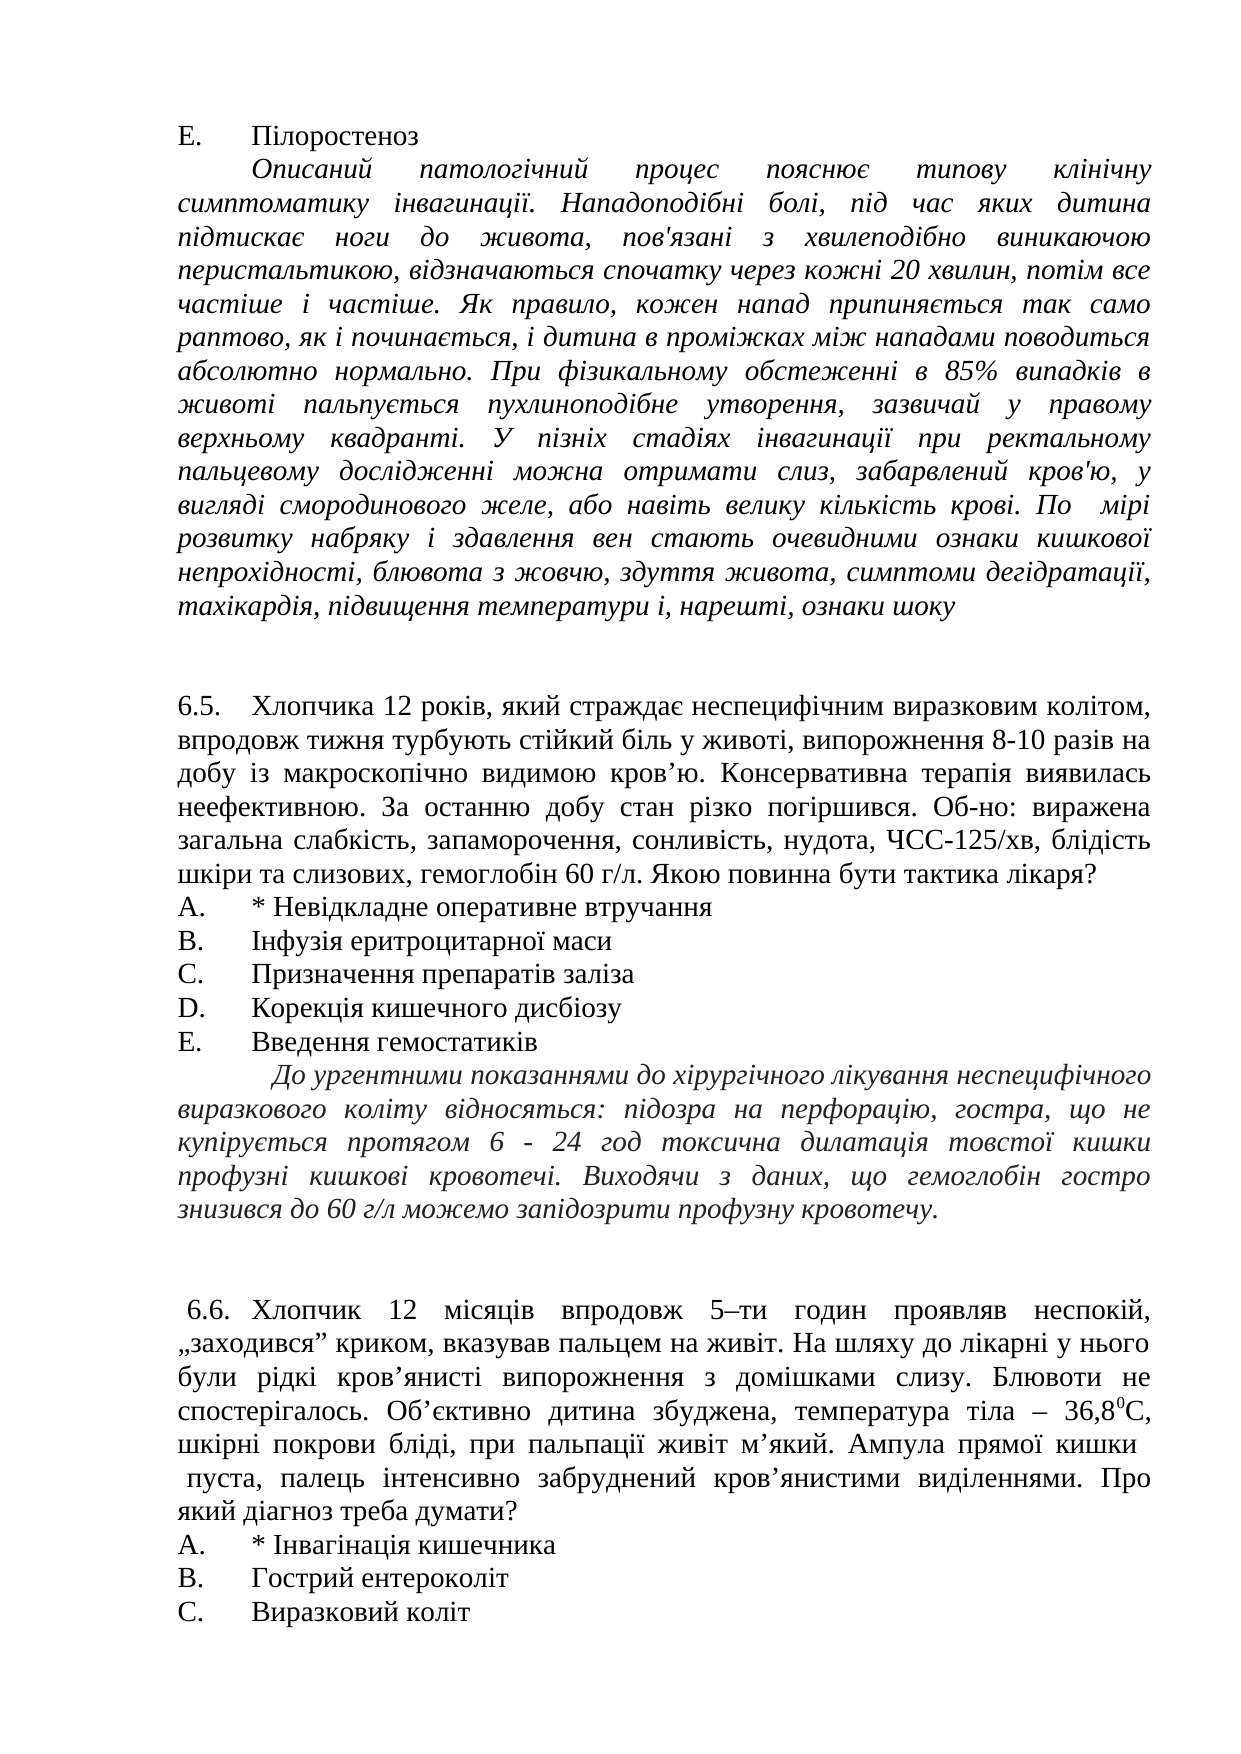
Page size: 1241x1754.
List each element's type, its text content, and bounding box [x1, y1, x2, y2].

text Описаний патологічний процес пояснює типову клінічну симптоматику інвагинації. Нападоподібні болі, під час яких дитина підтискає ноги до живота, пов'язані з хвилеподібно виникаючою перистальтикою, відзначаються спочатку через кожні 20 хвилин, потім все частіше і частіше. Як правило, кожен напад припиняється так само раптово, як і починається, і дитина в проміжках між нападами поводиться абсолютно нормально. При фізикальному обстеженні в 85% випадків в животі пальпується пухлиноподібне утворення, зазвичай у правому верхньому квадранті. У пізніх стадіях інвагинації при ректальному пальцевому дослідженні можна отримати слиз, забарвлений кров'ю, у вигляді смородинового желе, або навіть велику кількість крові. По мірі розвитку набряку і здавлення вен стають очевидними ознаки кишкової непрохідності, блювота з жовчю, здуття живота, симптоми дегідратації, тахікардія, підвищення температури і, нарешті, ознаки шоку [177, 152, 1152, 621]
text E. Введення гемостатиків [177, 1024, 1152, 1057]
text 6.5. Хлопчика 12 років, який страждає неспецифічним виразковим колітом, впродовж тижня турбують стійкий біль у животі, випорожнення 8-10 разів на добу із макроскопічно видимою кров’ю. Консервативна терапія виявилась неефективною. За останню добу стан різко погіршився. Об-но: виражена загальна слабкість, запаморочення, сонливість, нудота, ЧСС-125/хв, блідість шкіри та слизових, гемоглобін 60 г/л. Якою повинна бути тактика лікаря? [177, 688, 1152, 889]
text C. Виразковий коліт [177, 1594, 1152, 1627]
text D. Корекція кишечного дисбіозу [177, 990, 1152, 1024]
text 6.6. Хлопчик 12 місяців впродовж 5–ти годин проявляв неспокій, „заходився” криком, вказував пальцем на живіт. На шляху до лікарні у нього були рідкі кров’янисті випорожнення з домішками слизу. Блювоти не спостерігалось. Об’єктивно дитина збуджена, температура тіла – 36,80С, шкірні покрови бліді, при пальпації живіт м’який. Ампула прямої кишки пуста, палець інтенсивно забруднений кров’янистими виділеннями. Про який діагноз треба думати? [177, 1292, 1152, 1527]
text E. Пілоростеноз [177, 118, 1152, 152]
text B. Інфузія еритроцитарної маси [177, 923, 1152, 957]
text C. Призначення препаратів заліза [177, 957, 1152, 990]
text A. * Невідкладне оперативне втручання [177, 889, 1152, 923]
text До ургентними показаннями до хірургічного лікування неспецифічного виразкового коліту відносяться: підозра на перфорацію, гостра, що не купірується протягом 6 - 24 год токсична дилатація товстої кишки профузні кишкові кровотечі. Виходячи з даних, що гемоглобін гостро знизився до 60 г/л можемо запідозрити профузну кровотечу. [177, 1057, 1152, 1225]
text A. * Інвагінація кишечника [177, 1527, 1152, 1560]
text B. Гострий ентероколіт [177, 1560, 1152, 1594]
